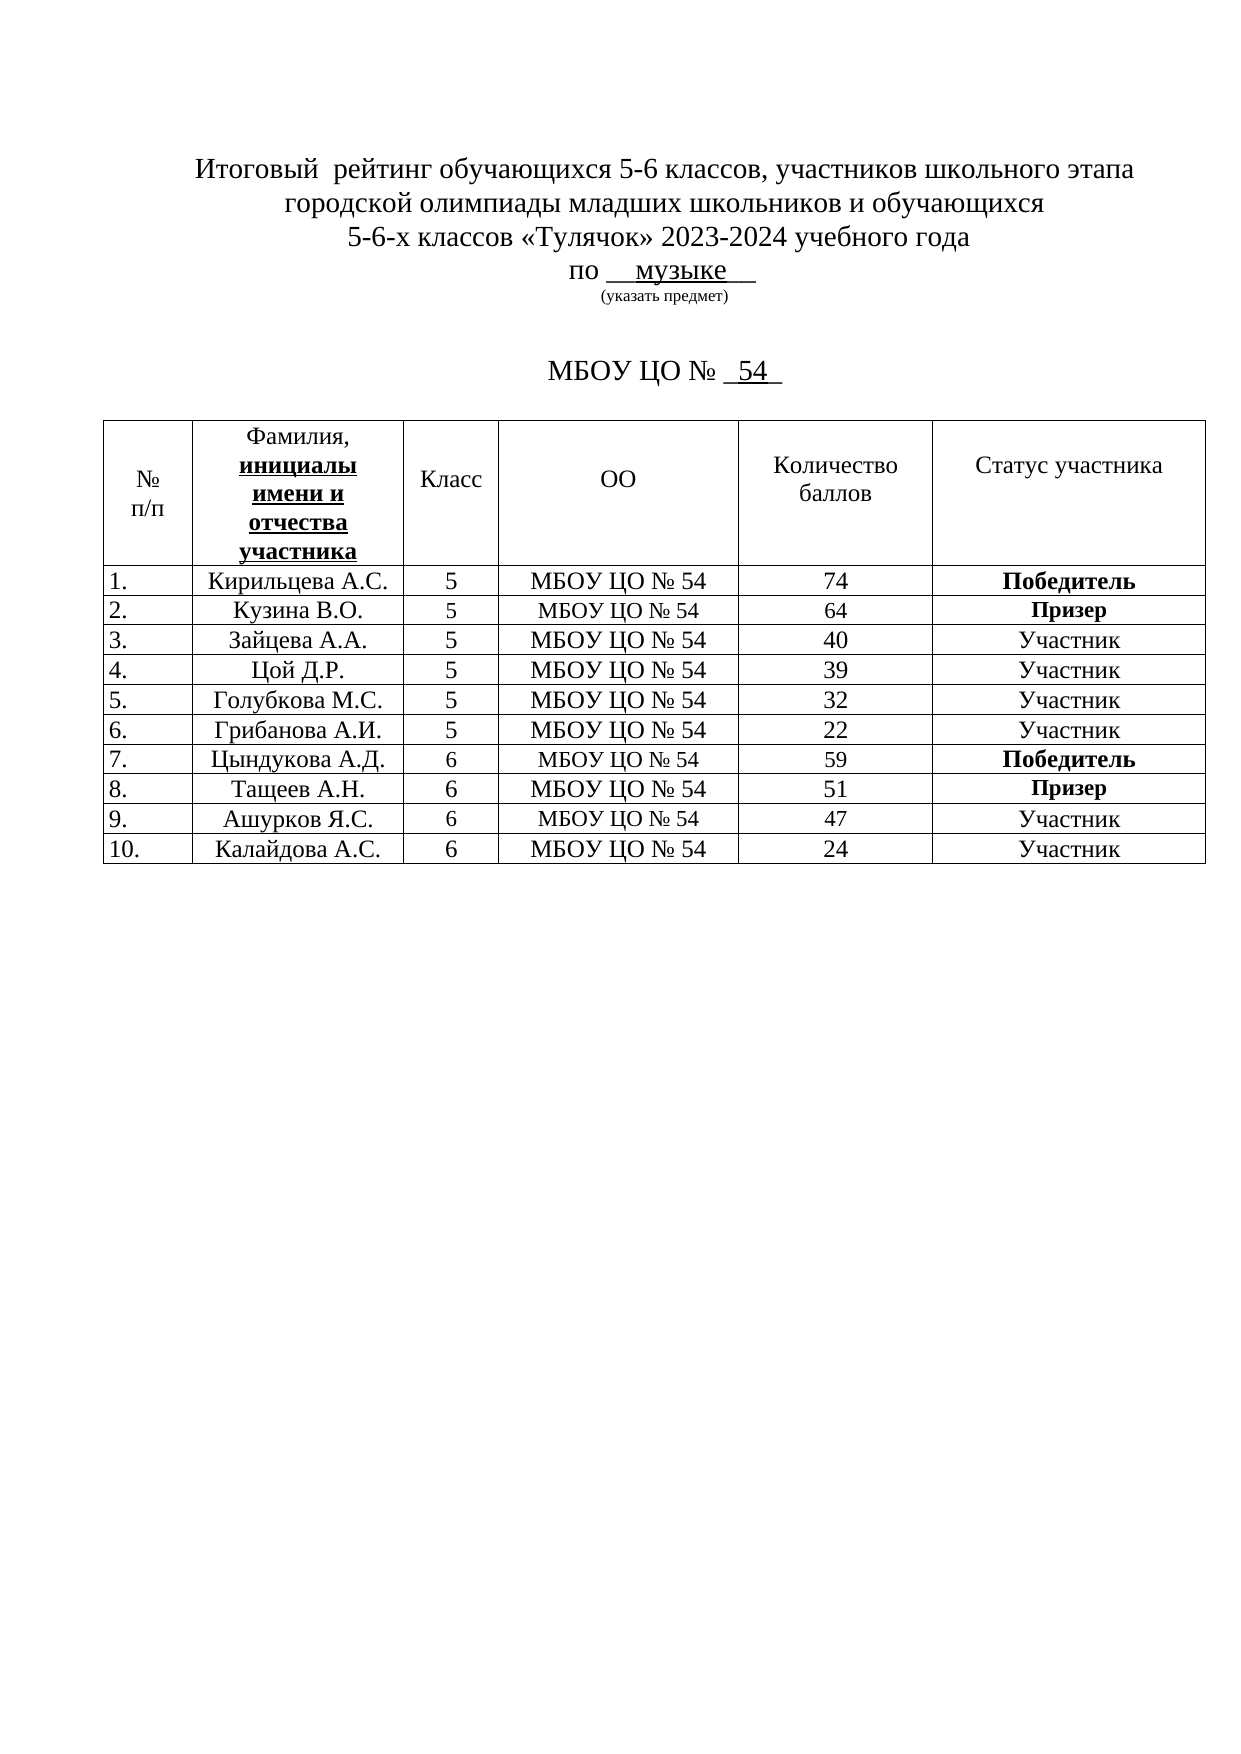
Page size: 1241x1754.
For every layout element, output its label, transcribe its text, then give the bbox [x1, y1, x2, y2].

table_cell МБОУ ЦО № 54 [499, 774, 738, 803]
table_cell Цындукова А.Д. [193, 745, 403, 773]
table_cell 59 [739, 745, 932, 773]
table_cell Победитель [933, 566, 1205, 594]
table_cell 6 [404, 804, 498, 833]
table_cell МБОУ ЦО № 54 [499, 566, 738, 594]
table_cell Цой Д.Р. [193, 655, 403, 684]
table_cell 5 [404, 625, 498, 654]
table_cell Ашурков Я.С. [193, 804, 403, 833]
table_cell 74 [739, 566, 932, 594]
table_cell МБОУ ЦО № 54 [499, 655, 738, 684]
table_cell [104, 596, 192, 624]
text 5-6-х классов «Тулячок» 2023-2024 учебного года [177, 219, 1140, 252]
table_cell Голубкова М.С. [193, 685, 403, 714]
table_cell Участник [933, 655, 1205, 684]
table_cell 51 [739, 774, 932, 803]
text МБОУ ЦО № _54_ [177, 353, 1152, 386]
table_cell Участник [933, 715, 1205, 743]
table_cell Призер [933, 596, 1205, 624]
table_cell МБОУ ЦО № 54 [499, 596, 738, 624]
table_cell 64 [739, 596, 932, 624]
table_cell МБОУ ЦО № 54 [499, 715, 738, 743]
text (указать предмет) [177, 286, 1152, 319]
table_cell 5 [404, 596, 498, 624]
table_cell 32 [739, 685, 932, 714]
table_cell [104, 566, 192, 594]
table_cell 22 [739, 715, 932, 743]
table_header Класс [404, 421, 498, 565]
table_cell 5 [404, 566, 498, 594]
table_cell МБОУ ЦО № 54 [499, 834, 738, 863]
table_cell Участник [933, 625, 1205, 654]
table_cell 6 [404, 834, 498, 863]
table_cell Участник [933, 685, 1205, 714]
table_cell Зайцева А.А. [193, 625, 403, 654]
table_cell МБОУ ЦО № 54 [499, 745, 738, 773]
table_cell [104, 625, 192, 654]
table_header Фамилия, инициалы имени и отчества участника [193, 421, 403, 565]
table_cell [104, 715, 192, 743]
table_cell 24 [739, 834, 932, 863]
table_cell Победитель [933, 745, 1205, 773]
table_cell [104, 804, 192, 833]
table_cell МБОУ ЦО № 54 [499, 804, 738, 833]
table_cell МБОУ ЦО № 54 [499, 685, 738, 714]
text Итоговый рейтинг обучающихся 5-6 классов, участников школьного этапа городской олимпиады младших школьников и обучающихся [177, 152, 1152, 219]
table_cell 40 [739, 625, 932, 654]
table_cell 39 [739, 655, 932, 684]
table_cell Грибанова А.И. [193, 715, 403, 743]
table_cell [104, 834, 192, 863]
table_cell [104, 745, 192, 773]
table_cell 47 [739, 804, 932, 833]
table_header № п/п [104, 421, 192, 565]
table_cell 5 [404, 655, 498, 684]
table_cell [104, 774, 192, 803]
table_cell Участник [933, 834, 1205, 863]
table_cell Призер [933, 774, 1205, 803]
table_cell 5 [404, 715, 498, 743]
table_header Статус участника [933, 421, 1205, 565]
text по __музыке__ [177, 252, 1140, 286]
table_cell 6 [404, 774, 498, 803]
table_cell [104, 655, 192, 684]
table_cell 6 [404, 745, 498, 773]
table_cell Тащеев А.Н. [193, 774, 403, 803]
table_cell МБОУ ЦО № 54 [499, 625, 738, 654]
table_cell Кирильцева А.С. [193, 566, 403, 594]
table_cell Кузина В.О. [193, 596, 403, 624]
table_header Количество баллов [739, 421, 932, 565]
table_cell 5 [404, 685, 498, 714]
table_cell Участник [933, 804, 1205, 833]
table_cell [104, 685, 192, 714]
table_cell Калайдова А.С. [193, 834, 403, 863]
table_header ОО [499, 421, 738, 565]
